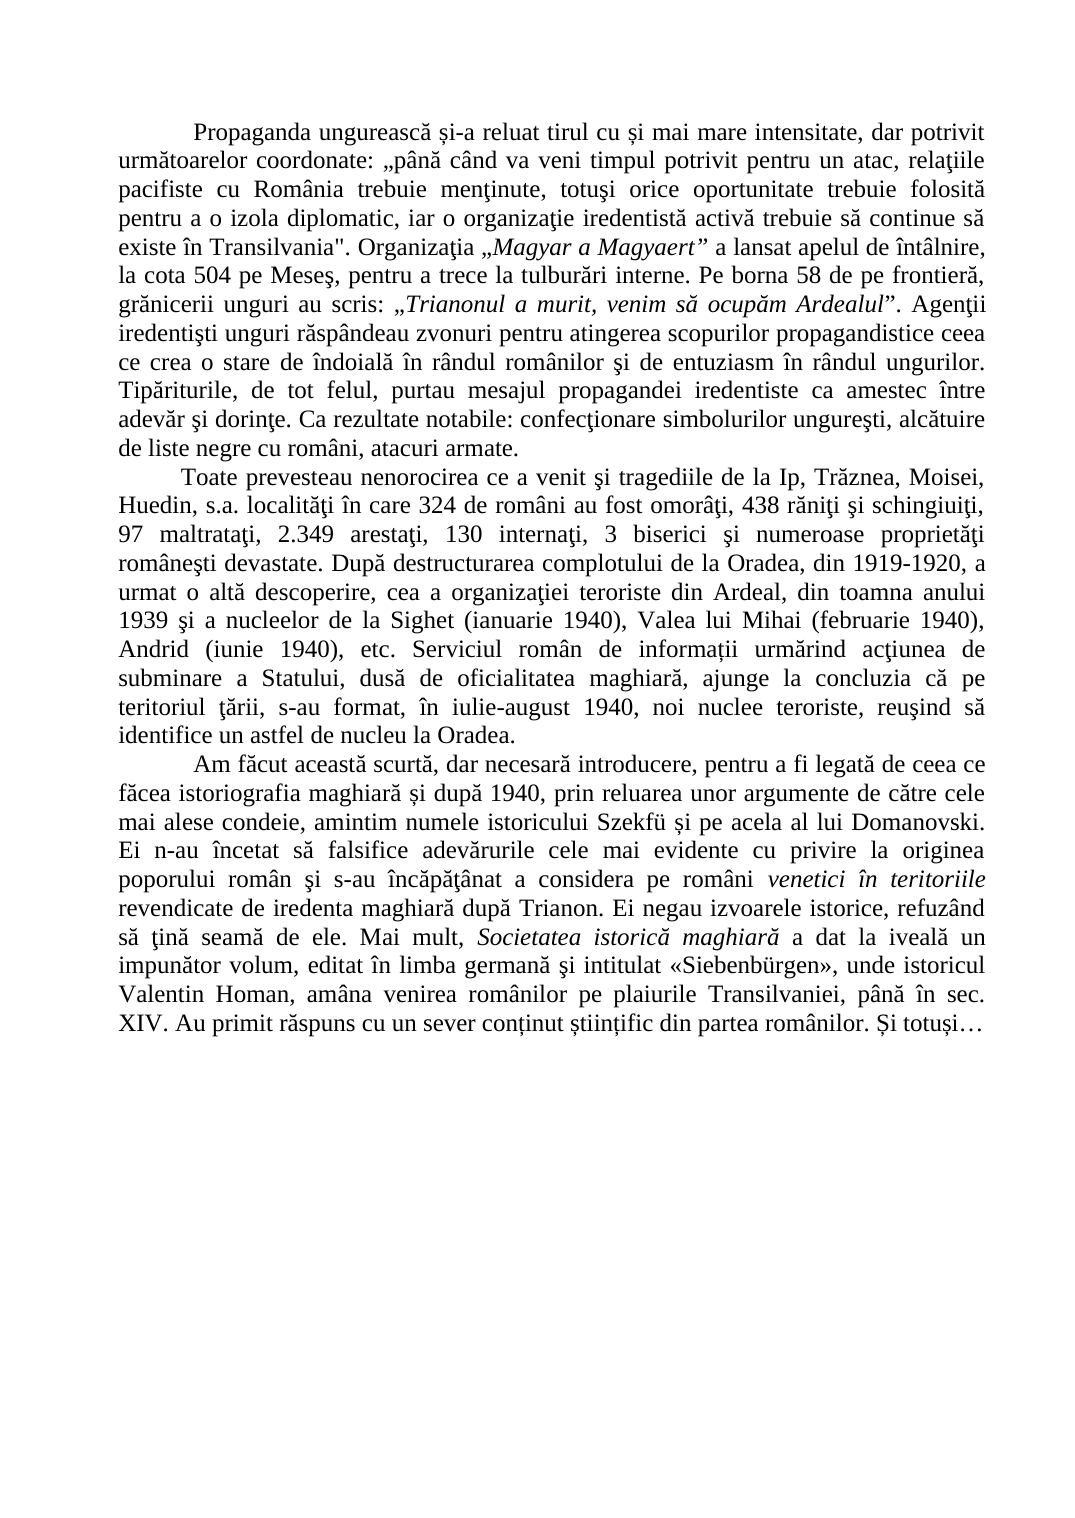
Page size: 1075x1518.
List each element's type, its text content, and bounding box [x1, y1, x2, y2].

text Toate prevesteau nenorocirea ce a venit şi tragediile de la Ip, Trăznea, Moisei, Huedin, s.a. localităţi în care 324 de români au fost omorâţi, 438 răniţi şi schingiuiţi, 97 maltrataţi, 2.349 arestaţi, 130 internaţi, 3 biserici şi numeroase proprietăţi româneşti devastate. După destructurarea complotului de la Oradea, din 1919-1920, a urmat o altă descoperire, cea a organizaţiei teroriste din Ardeal, din toamna anului 1939 şi a nucleelor de la Sighet (ianuarie 1940), Valea lui Mihai (februarie 1940), Andrid (iunie 1940), etc. Serviciul român de informații urmărind acţiunea de subminare a Statului, dusă de oficialitatea maghiară, ajunge la concluzia că pe teritoriul ţării, s-au format, în iulie-august 1940, noi nuclee teroriste, reuşind să identifice un astfel de nucleu la Oradea. [118, 462, 986, 749]
text Propaganda ungurească și-a reluat tirul cu și mai mare intensitate, dar potrivit următoarelor coordonate: „până când va veni timpul potrivit pentru un atac, relaţiile pacifiste cu România trebuie menţinute, totuşi orice oportunitate trebuie folosită pentru a o izola diplomatic, iar o organizaţie iredentistă activă trebuie să continue să existe în Transilvania". Organizaţia „Magyar a Magyaert” a lansat apelul de întâlnire, la cota 504 pe Meseş, pentru a trece la tulburări interne. Pe borna 58 de pe frontieră, grănicerii unguri au scris: „Trianonul a murit, venim să ocupăm Ardealul”. Agenţii iredentişti unguri răspândeau zvonuri pentru atingerea scopurilor propagandistice ceea ce crea o stare de îndoială în rândul românilor şi de entuziasm în rândul ungurilor. Tipăriturile, de tot felul, purtau mesajul propagandei iredentiste ca amestec între adevăr şi dorinţe. Ca rezultate notabile: confecţionare simbolurilor ungureşti, alcătuire de liste negre cu români, atacuri armate. [118, 117, 986, 462]
text Am făcut această scurtă, dar necesară introducere, pentru a fi legată de ceea ce făcea istoriografia maghiară și după 1940, prin reluarea unor argumente de către cele mai alese condeie, amintim numele istoricului Szekfü și pe acela al lui Domanovski. Ei n-au încetat să falsifice adevărurile cele mai evidente cu privire la originea poporului român şi s-au încăpăţânat a considera pe români venetici în teritoriile revendicate de iredenta maghiară după Trianon. Ei negau izvoarele istorice, refuzând să ţină seamă de ele. Mai mult, Societatea istorică maghiară a dat la iveală un impunător volum, editat în limba germană şi intitulat «Siebenbürgen», unde istoricul Valentin Homan, amâna venirea românilor pe plaiurile Transilvaniei, până în sec. XIV. Au primit răspuns cu un sever conținut științific din partea românilor. Și totuși… [118, 749, 986, 1037]
